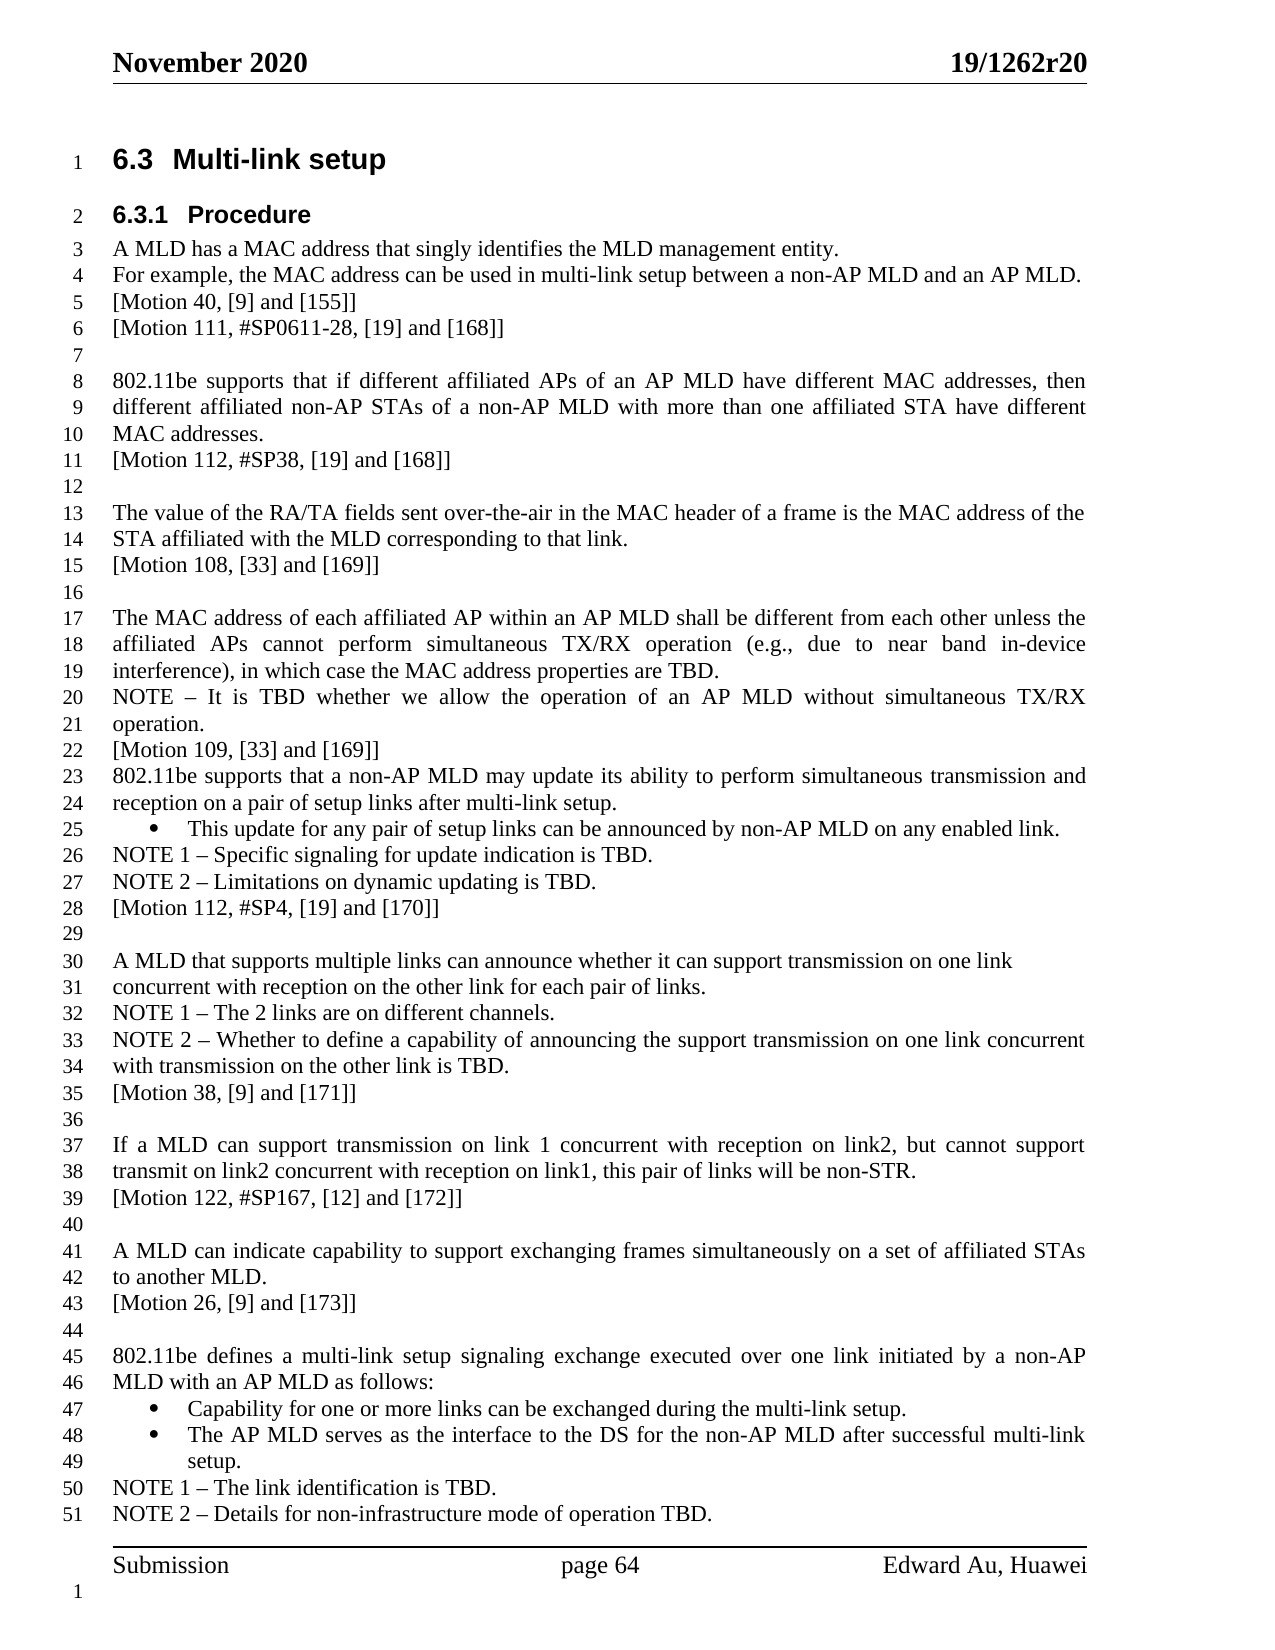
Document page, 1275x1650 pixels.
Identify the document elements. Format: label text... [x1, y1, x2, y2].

text NOTE 2 – Limitations on dynamic updating is TBD. [112, 868, 1087, 894]
text 802.11be supports that a non-AP MLD may update its ability to perform simultaneous transmission and reception on a pair of setup links after multi-link setup. [112, 762, 1087, 815]
text [Motion 109, and ] [112, 736, 1087, 762]
text [Motion 38, and ] [112, 1078, 1087, 1105]
text [Motion 40, and ] [112, 288, 1087, 314]
text [Motion 111, #SP0611-28, and ] [112, 314, 1087, 341]
text If a MLD can support transmission on link 1 concurrent with reception on link2, but cannot support transmit on link2 concurrent with reception on link1, this pair of links will be non-STR. [112, 1131, 1087, 1184]
text A MLD that supports multiple links can announce whether it can support transmission on one link concurrent with reception on the other link for each pair of links. [112, 947, 1087, 999]
list This update for any pair of setup links can be announced by non-AP MLD on any enabled link. [150, 815, 1087, 841]
text A MLD can indicate capability to support exchanging frames simultaneously on a set of affiliated STAs to another MLD. [112, 1237, 1087, 1289]
text A MLD has a MAC address that singly identifies the MLD management entity. [112, 235, 1087, 262]
text [Motion 122, #SP167, and ] [112, 1184, 1087, 1210]
text NOTE 1 – Specific signaling for update indication is TBD. [112, 841, 1087, 868]
list The AP MLD serves as the interface to the DS for the non-AP MLD after successful multi-link setup. [150, 1421, 1087, 1474]
list [Motion 112, #SP4, and ] [112, 894, 1087, 920]
list Capability for one or more links can be exchanged during the multi-link setup. [150, 1395, 1087, 1421]
text NOTE 1 – The link identification is TBD. [112, 1474, 1087, 1500]
text NOTE 2 – Whether to define a capability of announcing the support transmission on one link concurrent with transmission on the other link is TBD. [112, 1026, 1087, 1078]
text The MAC address of each affiliated AP within an AP MLD shall be different from each other unless the affiliated APs cannot perform simultaneous TX/RX operation (e.g., due to near band in-device interference), in which case the MAC address properties are TBD. [112, 604, 1087, 683]
text [Motion 108, and ] [112, 551, 1087, 578]
text NOTE – It is TBD whether we allow the operation of an AP MLD without simultaneous TX/RX operation. [112, 683, 1087, 736]
subtitle Procedure [112, 200, 1087, 229]
text 802.11be supports that if different affiliated APs of an AP MLD have different MAC addresses, then different affiliated non-AP STAs of a non-AP MLD with more than one affiliated STA have different MAC addresses. [112, 367, 1087, 446]
text For example, the MAC address can be used in multi-link setup between a non-AP MLD and an AP MLD. [112, 262, 1087, 288]
text [Motion 26, and ] [112, 1289, 1087, 1316]
text [Motion 112, #SP38, and ] [112, 446, 1087, 472]
text The value of the RA/TA fields sent over-the-air in the MAC header of a frame is the MAC address of the STA affiliated with the MLD corresponding to that link. [112, 499, 1087, 551]
text 802.11be defines a multi-link setup signaling exchange executed over one link initiated by a non-AP MLD with an AP MLD as follows: [112, 1342, 1087, 1395]
subtitle Multi-link setup [112, 142, 1087, 175]
text NOTE 1 – The 2 links are on different channels. [112, 999, 1087, 1026]
text NOTE 2 – Details for non-infrastructure mode of operation TBD. [112, 1500, 1087, 1527]
